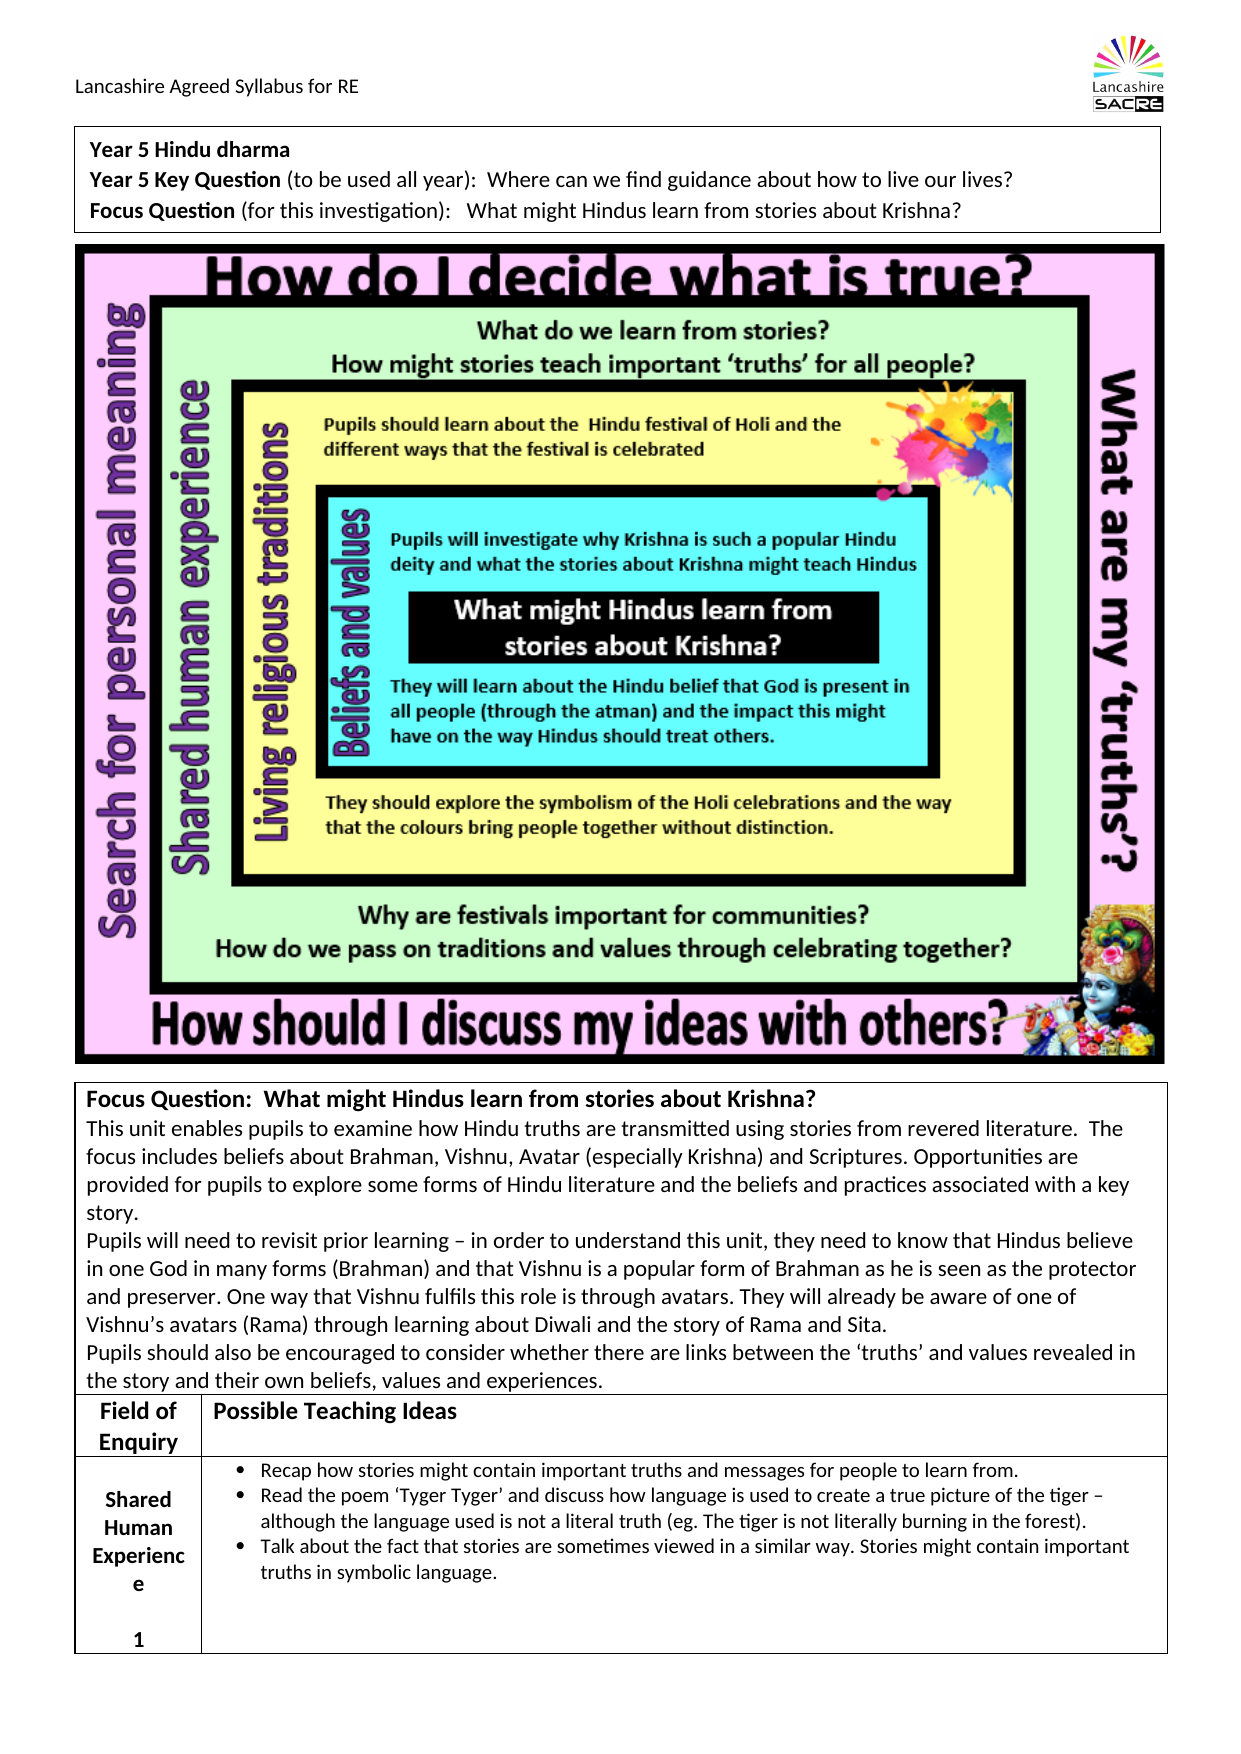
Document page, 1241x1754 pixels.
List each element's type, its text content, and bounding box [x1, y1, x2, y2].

picture [1091, 33, 1166, 113]
table_header Focus Question: What might Hindus learn from stories about Krishna? This unit enables pupils to examine how Hindu truths are transmitted using stories from revered literature. The focus includes beliefs about Brahman, Vishnu, Avatar (especially Krishna) and Scriptures. Opportunities are provided for pupils to explore some forms of Hindu literature and the beliefs and practices associated with a key story. Pupils will need to revisit prior learning – in order to understand this unit, they need to know that Hindus believe in one God in many forms (Brahman) and that Vishnu is a popular form of Brahman as he is seen as the protector and preserver. One way that Vishnu fulfils this role is through avatars. They will already be aware of one of Vishnu’s avatars (Rama) through learning about Diwali and the story of Rama and Sita. Pupils should also be encouraged to consider whether there are links between the ‘truths’ and values revealed in the story and their own beliefs, values and experiences. [76, 1083, 1167, 1394]
table_cell Possible Teaching Ideas [202, 1395, 1167, 1456]
picture [75, 244, 1166, 1064]
table_cell Shared Human Experience 1 [76, 1457, 201, 1653]
table_cell Field of Enquiry [76, 1395, 201, 1456]
table_cell Recap how stories might contain important truths and messages for people to learn from. Read the poem ‘Tyger Tyger’ and discuss how language is used to create a true picture of the tiger – although the language used is not a literal truth (eg. The tiger is not literally burning in the forest). Talk about the fact that stories are sometimes viewed in a similar way. Stories might contain important truths in symbolic language. [202, 1457, 1167, 1653]
